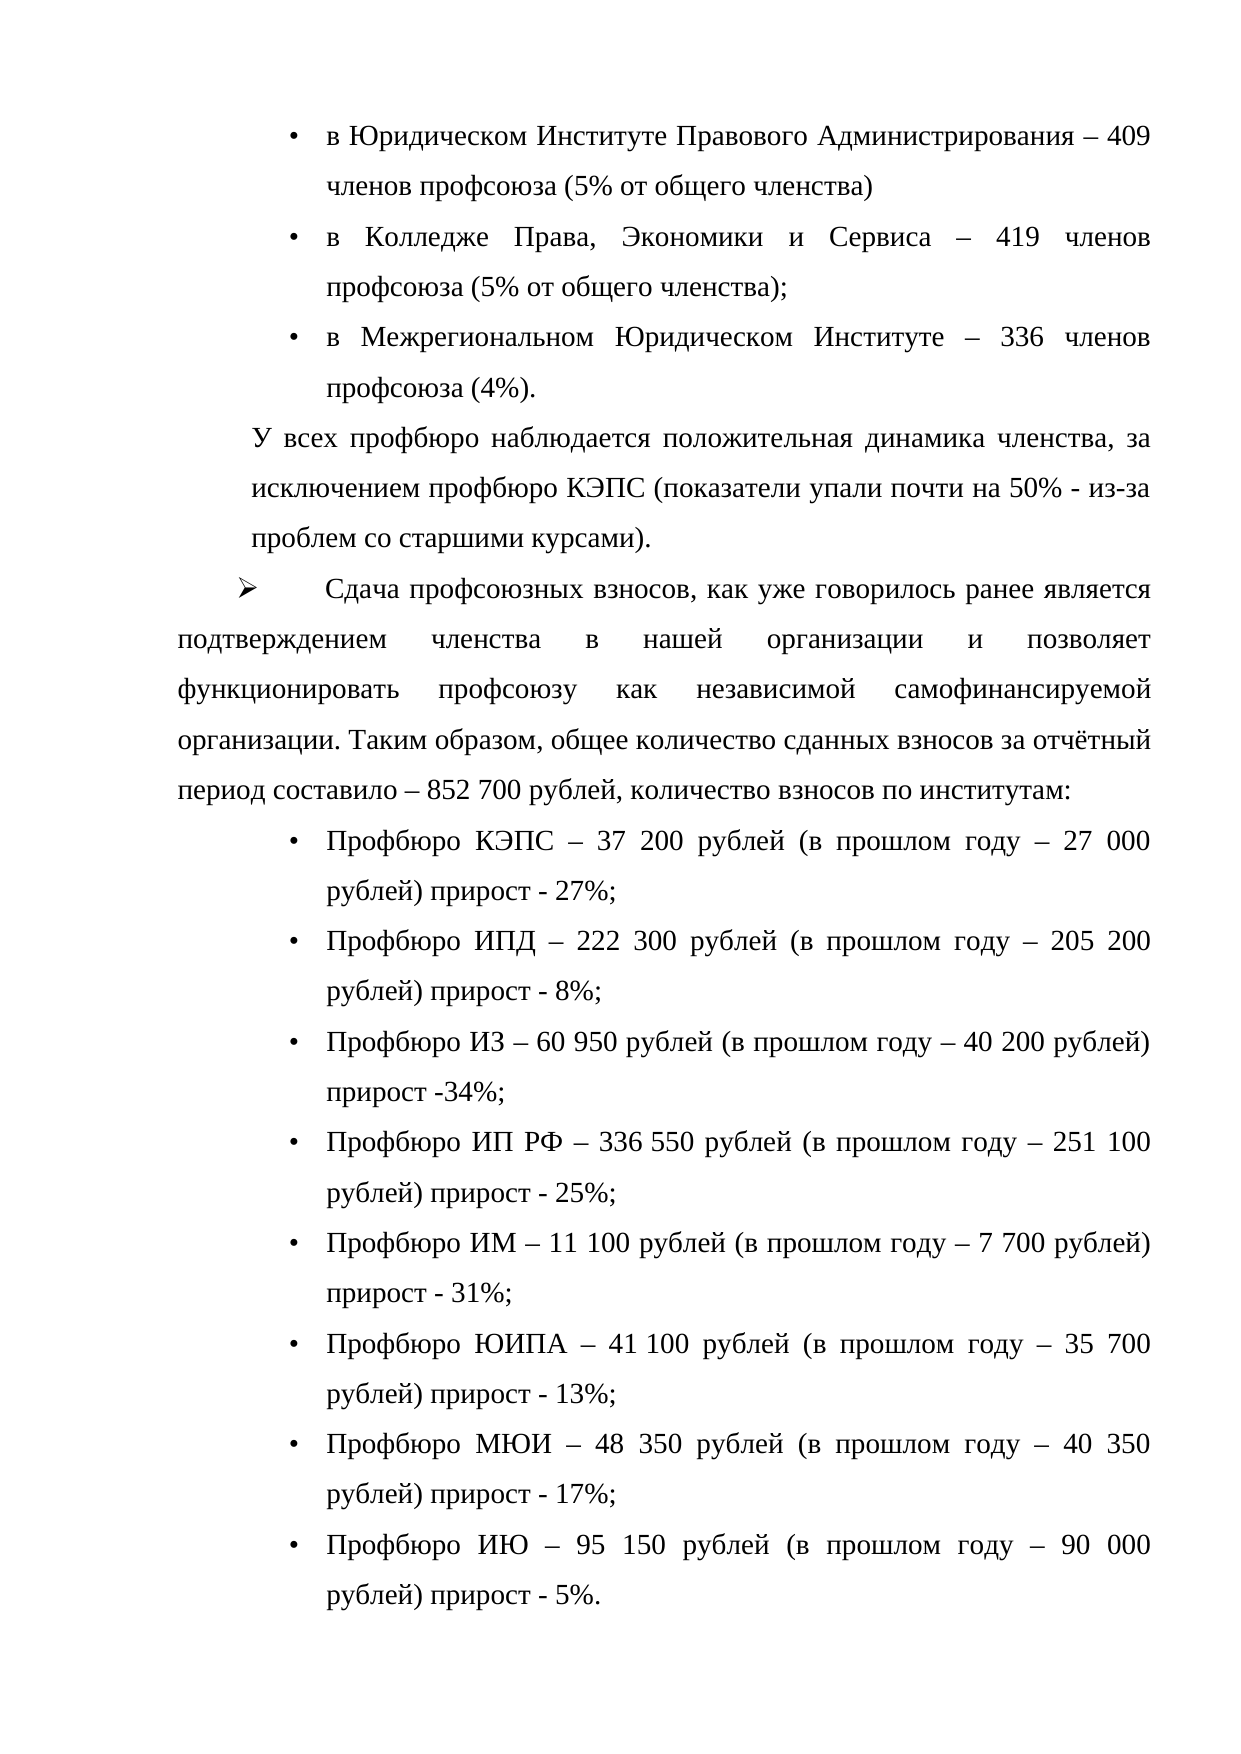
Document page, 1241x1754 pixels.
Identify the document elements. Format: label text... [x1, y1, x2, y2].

list Сдача профсоюзных взносов, как уже говорилось ранее является подтверждением членства в нашей организации и позволяет функционировать профсоюзу как независимой самофинансируемой организации. Таким образом, общее количество сданных взносов за отчётный период составило – 852 700 рублей, количество взносов по институтам: [177, 571, 1152, 806]
list Профбюро МЮИ – 48 350 рублей (в прошлом году – 40 350 рублей) прирост - 17%; [288, 1426, 1152, 1510]
list Профбюро ЮИПА – 41 100 рублей (в прошлом году – 35 700 рублей) прирост - 13%; [288, 1326, 1152, 1409]
list Профбюро ИПД – 222 300 рублей (в прошлом году – 205 200 рублей) прирост - 8%; [288, 923, 1152, 1007]
list Профбюро КЭПС – 37 200 рублей (в прошлом году – 27 000 рублей) прирост - 27%; [288, 823, 1152, 906]
list Профбюро ИП РФ – 336 550 рублей (в прошлом году – 251 100 рублей) прирост - 25%; [288, 1124, 1152, 1208]
text У всех профбюро наблюдается положительная динамика членства, за исключением профбюро КЭПС (показатели упали почти на 50% - из-за проблем со старшими курсами). [251, 420, 1152, 554]
list в Юридическом Институте Правового Администрирования – 409 членов профсоюза (5% от общего членства) [288, 118, 1152, 202]
list Профбюро ИМ – 11 100 рублей (в прошлом году – 7 700 рублей) прирост - 31%; [288, 1225, 1152, 1309]
list в Колледже Права, Экономики и Сервиса – 419 членов профсоюза (5% от общего членства); [288, 219, 1152, 303]
list в Межрегиональном Юридическом Институте – 336 членов профсоюза (4%). [288, 319, 1152, 403]
list Профбюро ИЗ – 60 950 рублей (в прошлом году – 40 200 рублей) прирост -34%; [288, 1024, 1152, 1108]
list Профбюро ИЮ – 95 150 рублей (в прошлом году – 90 000 рублей) прирост - 5%. [288, 1527, 1152, 1611]
